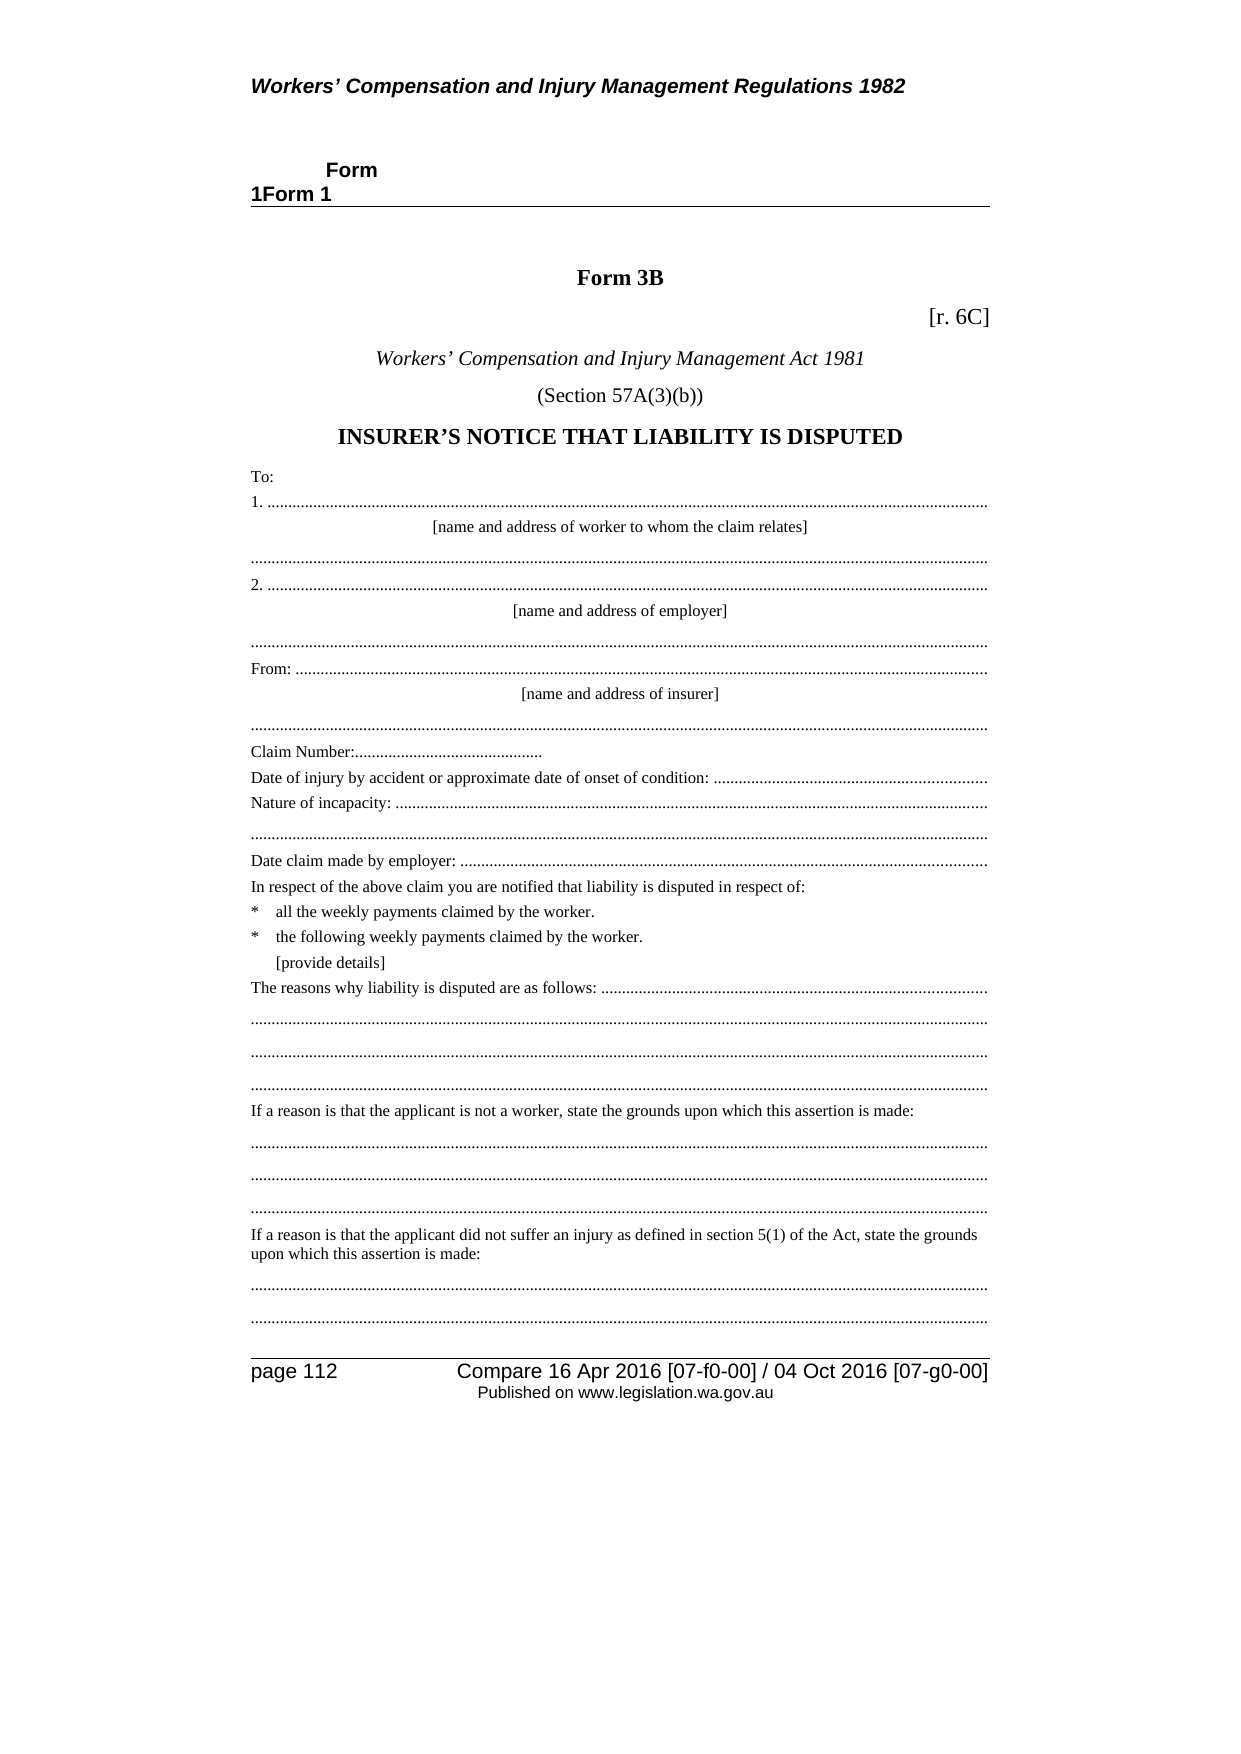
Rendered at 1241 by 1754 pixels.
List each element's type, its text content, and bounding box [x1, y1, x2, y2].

subtitle INSURER’S NOTICE THAT LIABILITY IS DISPUTED [251, 423, 990, 450]
text [r. 6C] [251, 303, 990, 329]
subtitle Form 3B [251, 264, 990, 291]
text 2. [251, 575, 990, 594]
text [provide details] [251, 953, 990, 972]
text The reasons why liability is disputed are as follows: [251, 978, 990, 997]
text If a reason is that the applicant is not a worker, state the grounds upon which this assertion is made: [251, 1101, 990, 1120]
text Date of injury by accident or approximate date of onset of condition: [251, 767, 990, 787]
text * the following weekly payments claimed by the worker. [251, 927, 990, 946]
text Nature of incapacity: [251, 793, 990, 812]
text To: [251, 466, 990, 486]
text If a reason is that the applicant did not suffer an injury as defined in section 5(1) of the Act, state the grounds upon which this assertion is made: [251, 1224, 990, 1263]
text [name and address of worker to whom the claim relates] [251, 517, 990, 536]
text [name and address of insurer] [251, 684, 990, 703]
text Claim Number:............................................. [251, 742, 990, 761]
text In respect of the above claim you are notified that liability is disputed in respect of: [251, 876, 990, 896]
text Date claim made by employer: [251, 851, 990, 870]
text [name and address of employer] [251, 601, 990, 620]
text * all the weekly payments claimed by the worker. [251, 902, 990, 921]
text From: [251, 659, 990, 678]
text 1. [251, 492, 990, 511]
subtitle Workers’ Compensation and Injury Management Act 1981 [251, 346, 990, 370]
subtitle (Section 57A(3)(b)) [251, 383, 990, 407]
